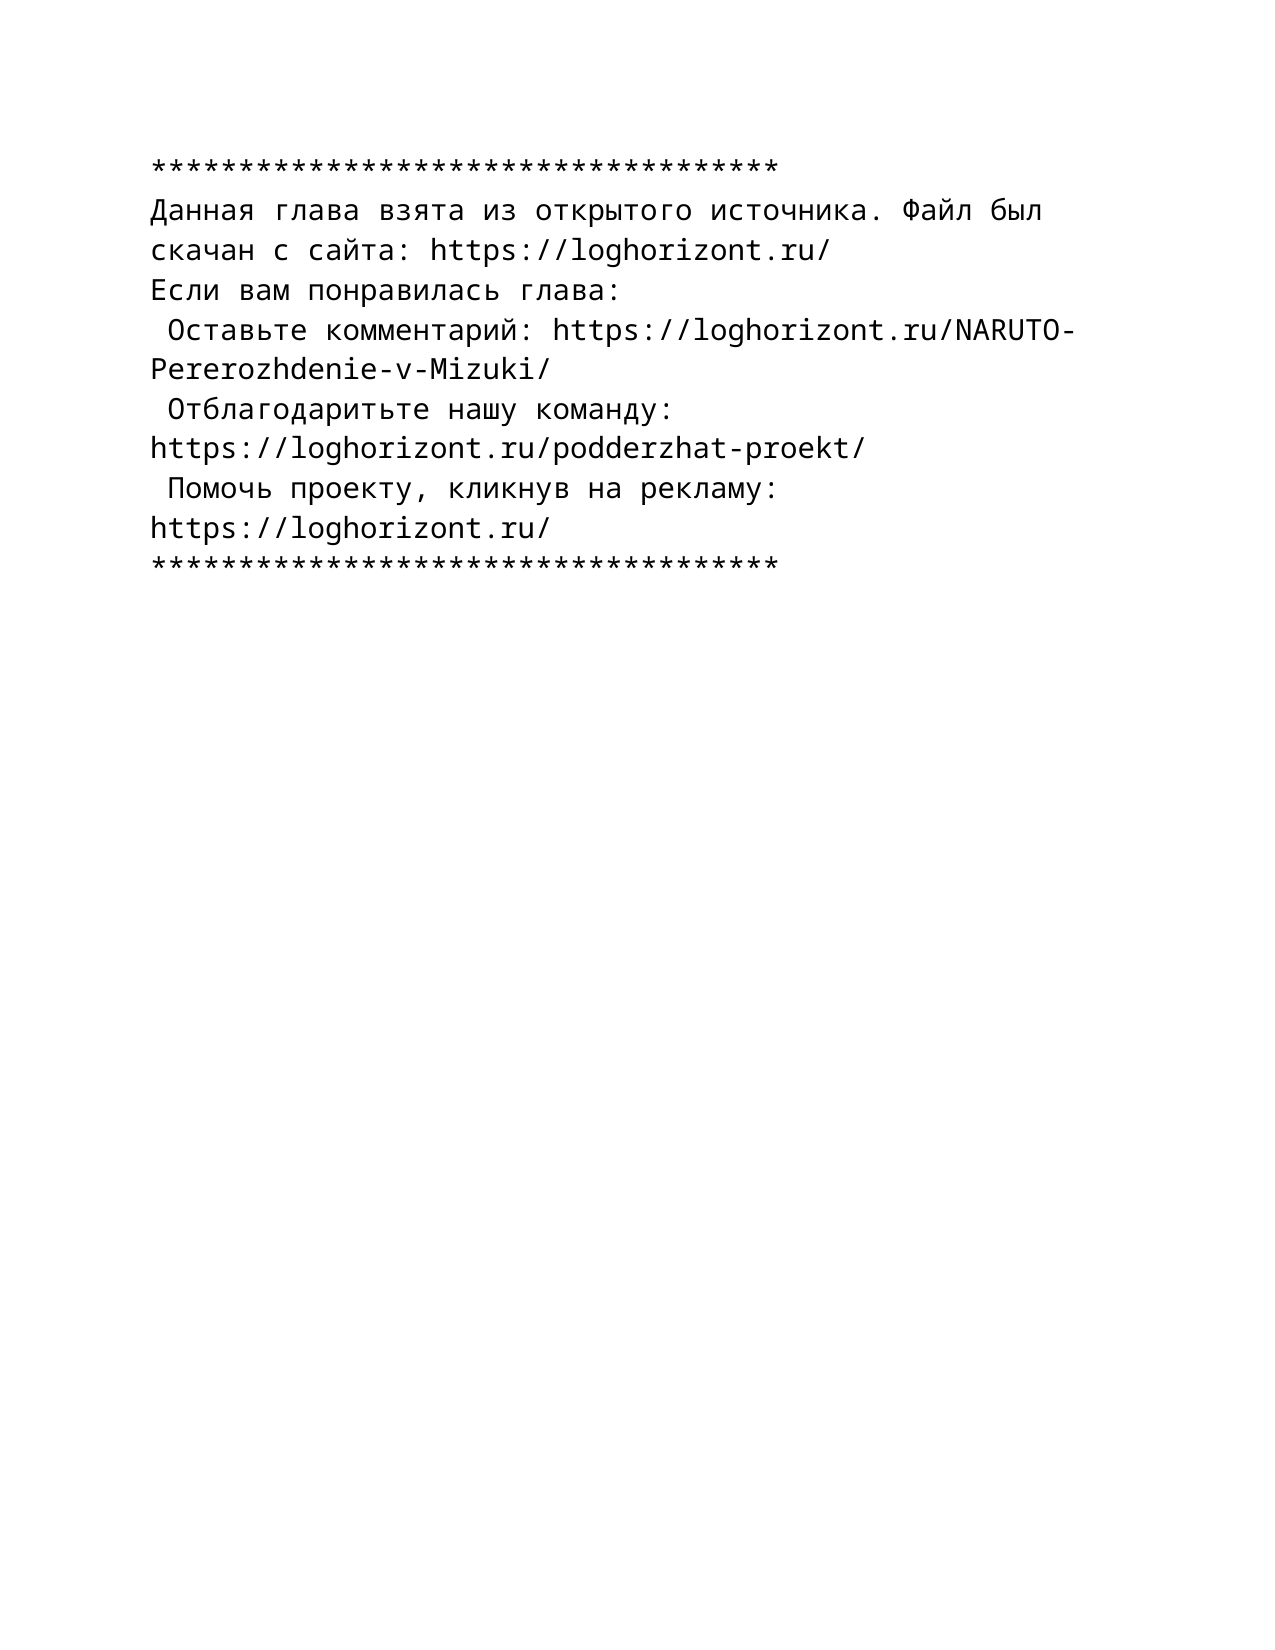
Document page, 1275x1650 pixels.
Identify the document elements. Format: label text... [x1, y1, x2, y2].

text ************************************ [150, 547, 1125, 587]
text ************************************ [150, 150, 1125, 190]
text Помочь проекту, кликнув на рекламу: https://loghorizont.ru/ [150, 467, 1125, 547]
text Данная глава взята из открытого источника. Файл был скачан с сайта: https://loghorizont.ru/ [150, 190, 1125, 269]
text Если вам понравилась глава: [150, 269, 1125, 309]
text Отблагодаритьте нашу команду: https://loghorizont.ru/podderzhat-proekt/ [150, 388, 1125, 467]
text Оставьте комментарий: https://loghorizont.ru/NARUTO-Pererozhdenie-v-Mizuki/ [150, 309, 1125, 388]
